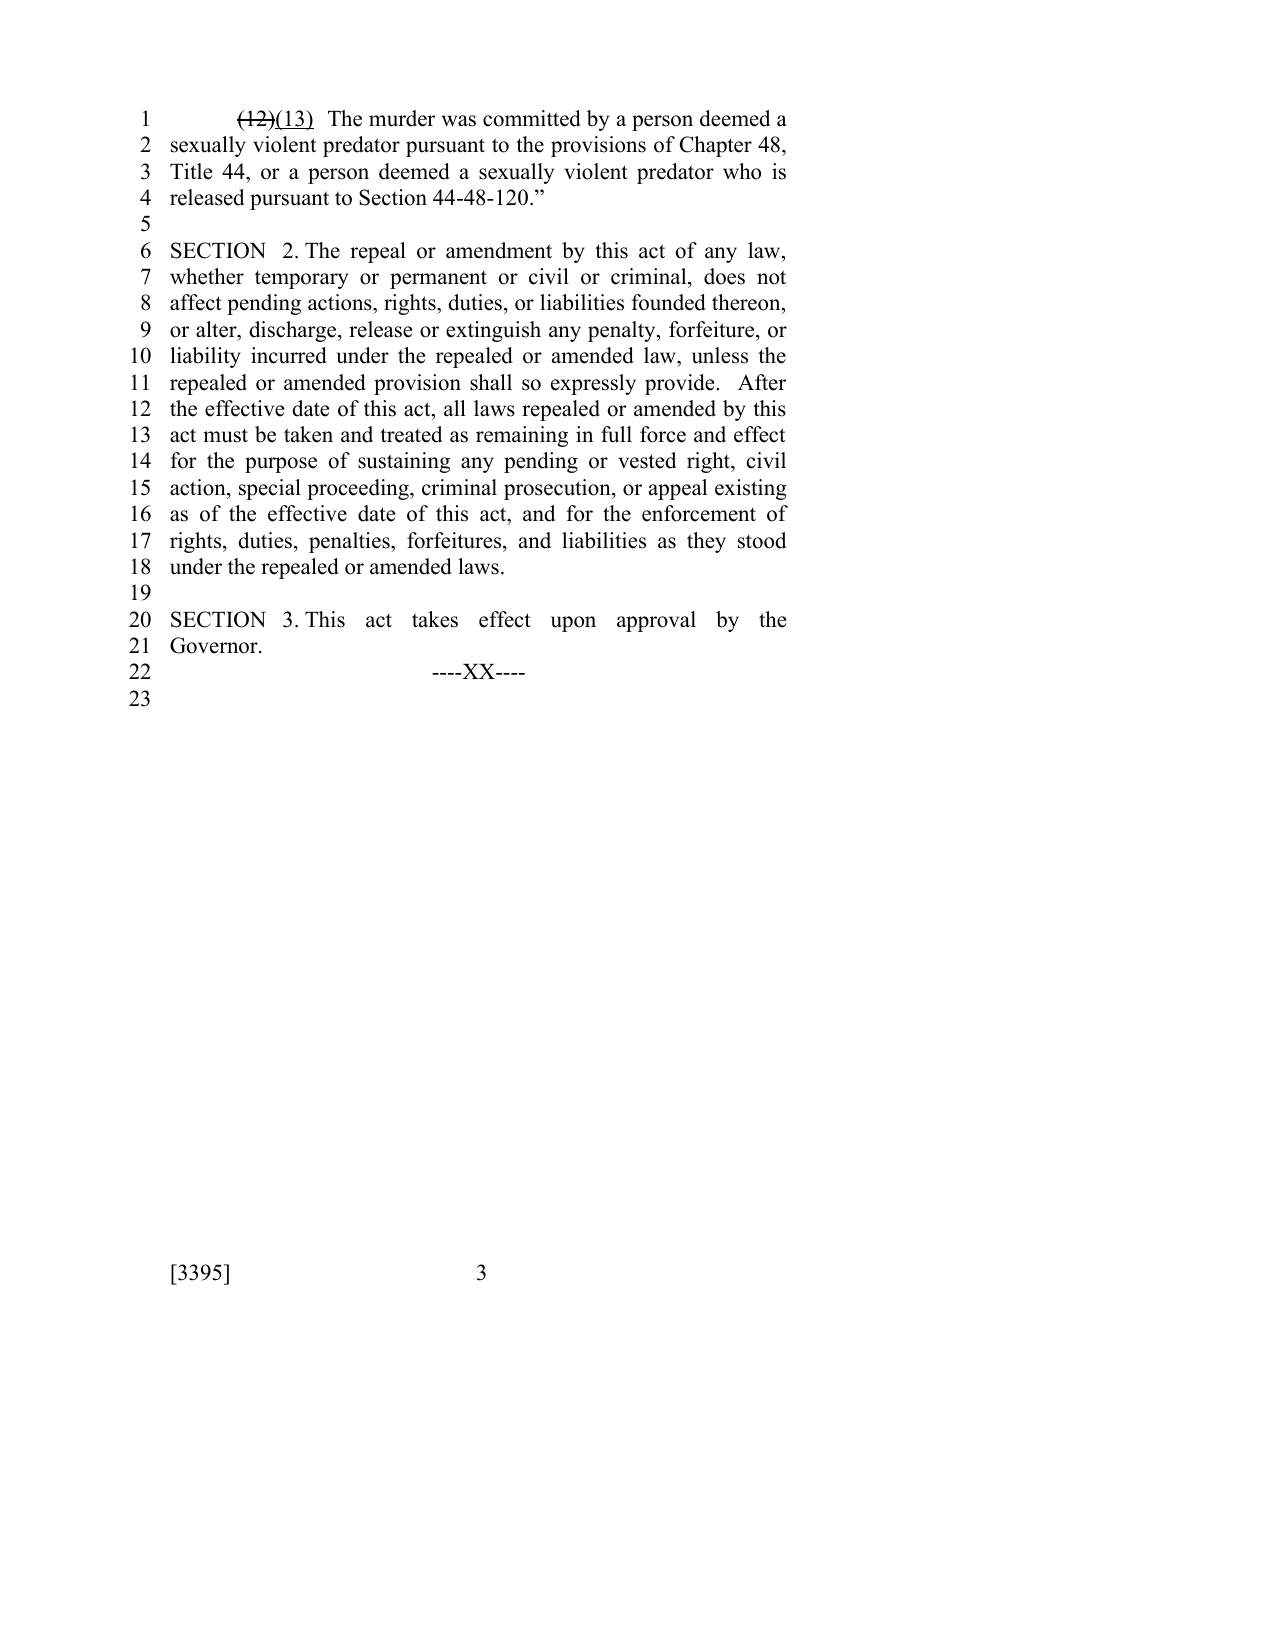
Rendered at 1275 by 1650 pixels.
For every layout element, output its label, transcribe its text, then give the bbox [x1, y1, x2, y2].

text ----XX---- [169, 658, 787, 685]
text (12)(13) The murder was committed by a person deemed a sexually violent predator pursuant to the provisions of Chapter 48, Title 44, or a person deemed a sexually violent predator who is released pursuant to Section 44-48-120.” [169, 105, 787, 210]
text SECTION 2. The repeal or amendment by this act of any law, whether temporary or permanent or civil or criminal, does not affect pending actions, rights, duties, or liabilities founded thereon, or alter, discharge, release or extinguish any penalty, forfeiture, or liability incurred under the repealed or amended law, unless the repealed or amended provision shall so expressly provide. After the effective date of this act, all laws repealed or amended by this act must be taken and treated as remaining in full force and effect for the purpose of sustaining any pending or vested right, civil action, special proceeding, criminal prosecution, or appeal existing as of the effective date of this act, and for the enforcement of rights, duties, penalties, forfeitures, and liabilities as they stood under the repealed or amended laws. [169, 237, 787, 579]
text SECTION 3. This act takes effect upon approval by the Governor. [169, 606, 787, 658]
